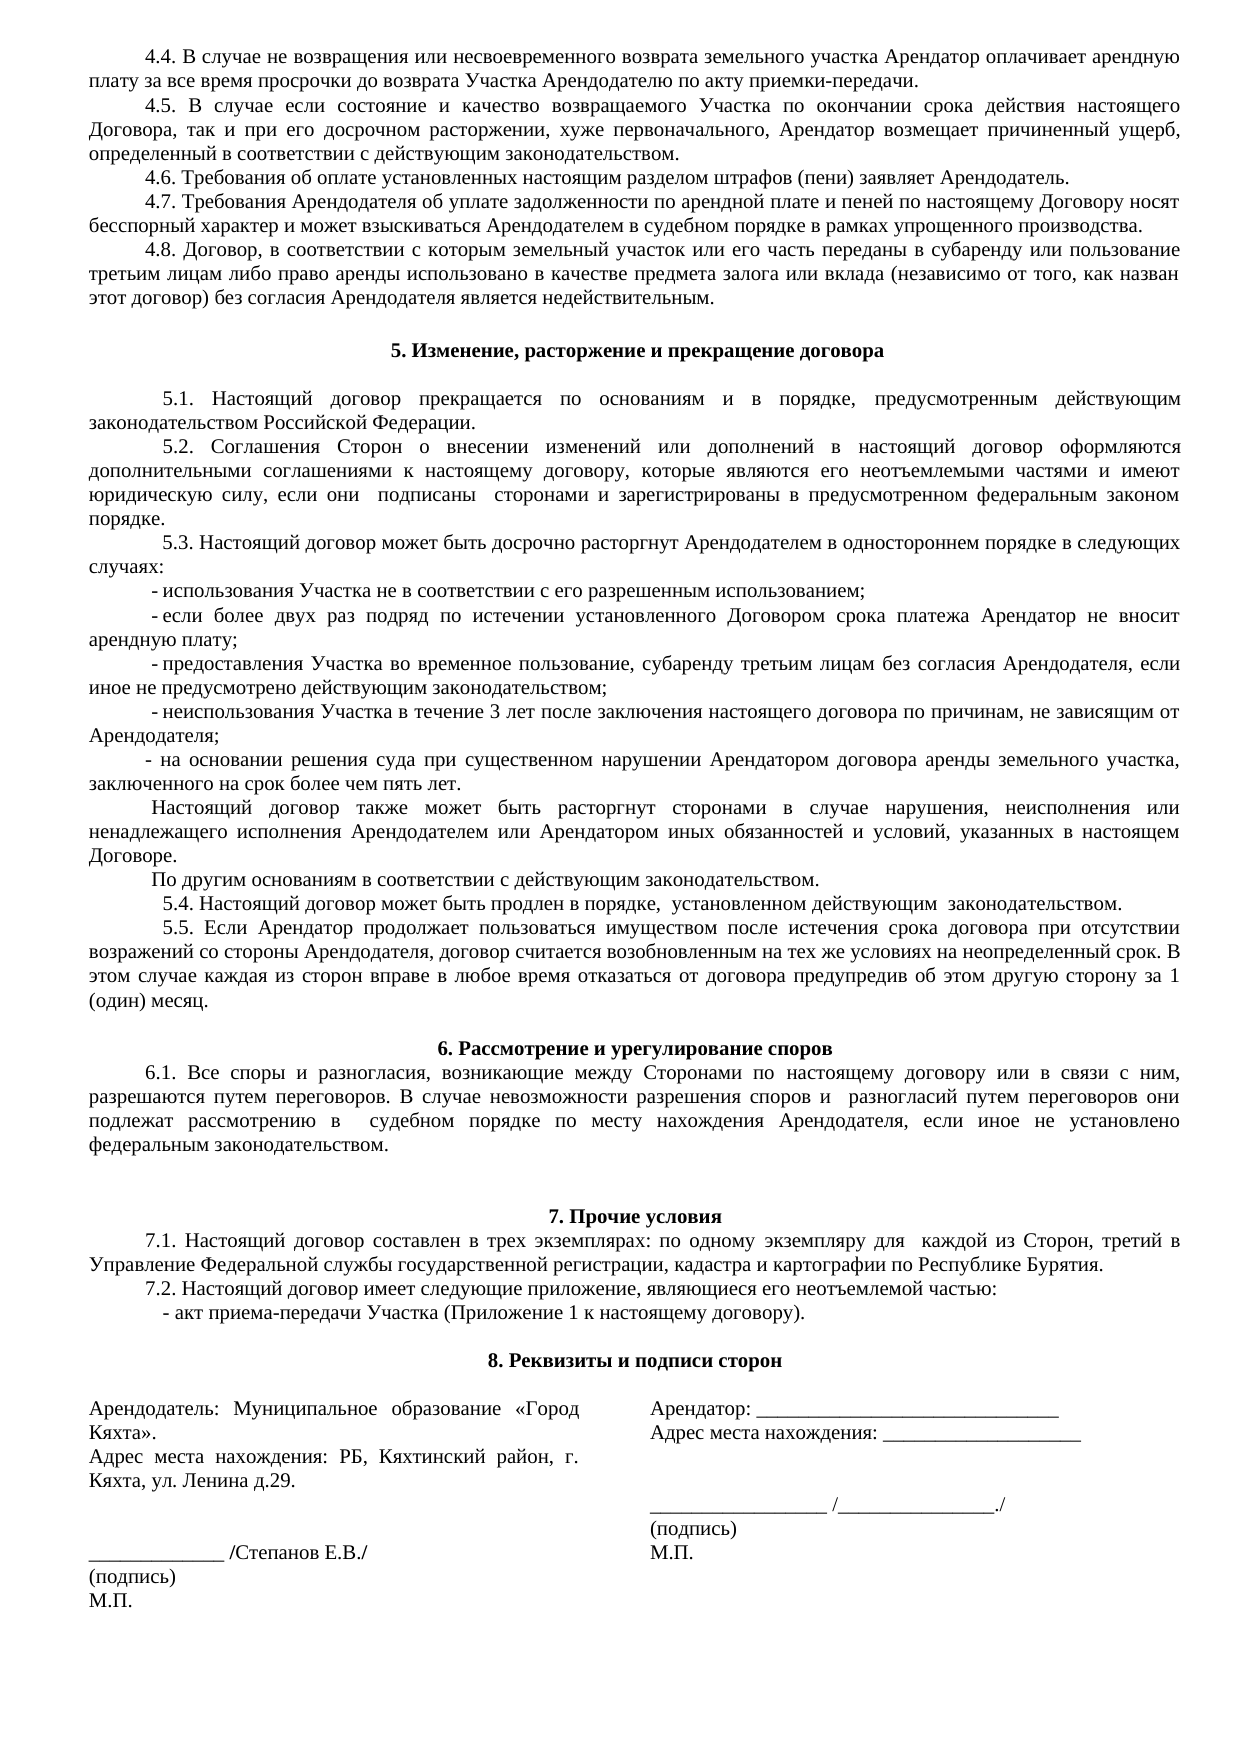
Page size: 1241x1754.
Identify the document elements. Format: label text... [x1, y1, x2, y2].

text 4.6. Требования об оплате установленных настоящим разделом штрафов (пени) заявляет Арендодатель. [89, 165, 1181, 189]
list неиспользования Участка в течение 3 лет после заключения настоящего договора по причинам, не зависящим от Арендодателя; [89, 699, 1181, 747]
list если более двух раз подряд по истечении установленного Договором срока платежа Арендатор не вносит арендную плату; [89, 602, 1181, 651]
text - на основании решения суда при существенном нарушении Арендатором договора аренды земельного участка, заключенного на срок более чем пять лет. [89, 747, 1181, 795]
list использования Участка не в соответствии с его разрешенным использованием; [89, 578, 1181, 602]
text 4.4. В случае не возвращения или несвоевременного возврата земельного участка Арендатор оплачивает арендную плату за все время просрочки до возврата Участка Арендодателю по акту приемки-передачи. [89, 44, 1181, 92]
text 6.1. Все споры и разногласия, возникающие между Сторонами по настоящему договору или в связи с ним, разрешаются путем переговоров. В случае невозможности разрешения споров и разногласий путем переговоров они подлежат рассмотрению в судебном порядке по месту нахождения Арендодателя, если иное не установлено федеральным законодательством. [89, 1060, 1181, 1156]
text По другим основаниям в соответствии с действующим законодательством. [151, 867, 1181, 891]
text 7. Прочие условия [89, 1204, 1181, 1228]
text - акт приема-передачи Участка (Приложение 1 к настоящему договору). [89, 1300, 1181, 1324]
table_header Арендодатель: Муниципальное образование «Город Кяхта». Адрес места нахождения: РБ, Кяхтинский район, г. Кяхта, ул. Ленина д.29. _____________ /Степанов Е.В./ (подпись) М.П. [78, 1396, 591, 1612]
text 5.3. Настоящий договор может быть досрочно расторгнут Арендодателем в одностороннем порядке в следующих случаях: [89, 530, 1181, 578]
text 4.7. Требования Арендодателя об уплате задолженности по арендной плате и пеней по настоящему Договору носят бесспорный характер и может взыскиваться Арендодателем в судебном порядке в рамках упрощенного производства. [89, 189, 1181, 237]
text 7.2. Настоящий договор имеет следующие приложение, являющиеся его неотъемлемой частью: [89, 1276, 1181, 1300]
text 5.5. Если Арендатор продолжает пользоваться имуществом после истечения срока договора при отсутствии возражений со стороны Арендодателя, договор считается возобновленным на тех же условиях на неопределенный срок. В этом случае каждая из сторон вправе в любое время отказаться от договора предупредив об этом другую сторону за 1 (один) месяц. [89, 915, 1181, 1012]
text 4.5. В случае если состояние и качество возвращаемого Участка по окончании срока действия настоящего Договора, так и при его досрочном расторжении, хуже первоначального, Арендатор возмещает причиненный ущерб, определенный в соответствии с действующим законодательством. [89, 92, 1181, 165]
table_header Арендатор: _____________________________ Адрес места нахождения: ___________________ _________________ /_______________./ (подпись) М.П. [591, 1396, 1122, 1612]
text 5.2. Соглашения Сторон о внесении изменений или дополнений в настоящий договор оформляются дополнительными соглашениями к настоящему договору, которые являются его неотъемлемыми частями и имеют юридическую силу, если они подписаны сторонами и зарегистрированы в предусмотренном федеральным законом порядке. [89, 434, 1181, 530]
text 8. Реквизиты и подписи сторон [89, 1348, 1181, 1372]
text 5.4. Настоящий договор может быть продлен в порядке, установленном действующим законодательством. [89, 891, 1181, 915]
text Настоящий договор также может быть расторгнут сторонами в случае нарушения, неисполнения или ненадлежащего исполнения Арендодателем или Арендатором иных обязанностей и условий, указанных в настоящем Договоре. [89, 795, 1181, 867]
text 6. Рассмотрение и урегулирование споров [89, 1036, 1181, 1060]
text 7.1. Настоящий договор составлен в трех экземплярах: по одному экземпляру для каждой из Сторон, третий в Управление Федеральной службы государственной регистрации, кадастра и картографии по Республике Бурятия. [89, 1228, 1181, 1276]
text 5.1. Настоящий договор прекращается по основаниям и в порядке, предусмотренным действующим законодательством Российской Федерации. [89, 386, 1181, 434]
text 4.8. Договор, в соответствии с которым земельный участок или его часть переданы в субаренду или пользование третьим лицам либо право аренды использовано в качестве предмета залога или вклада (независимо от того, как назван этот договор) без согласия Арендодателя является недействительным. [89, 237, 1181, 309]
list предоставления Участка во временное пользование, субаренду третьим лицам без согласия Арендодателя, если иное не предусмотрено действующим законодательством; [89, 651, 1181, 699]
text 5. Изменение, расторжение и прекращение договора [89, 338, 1181, 362]
